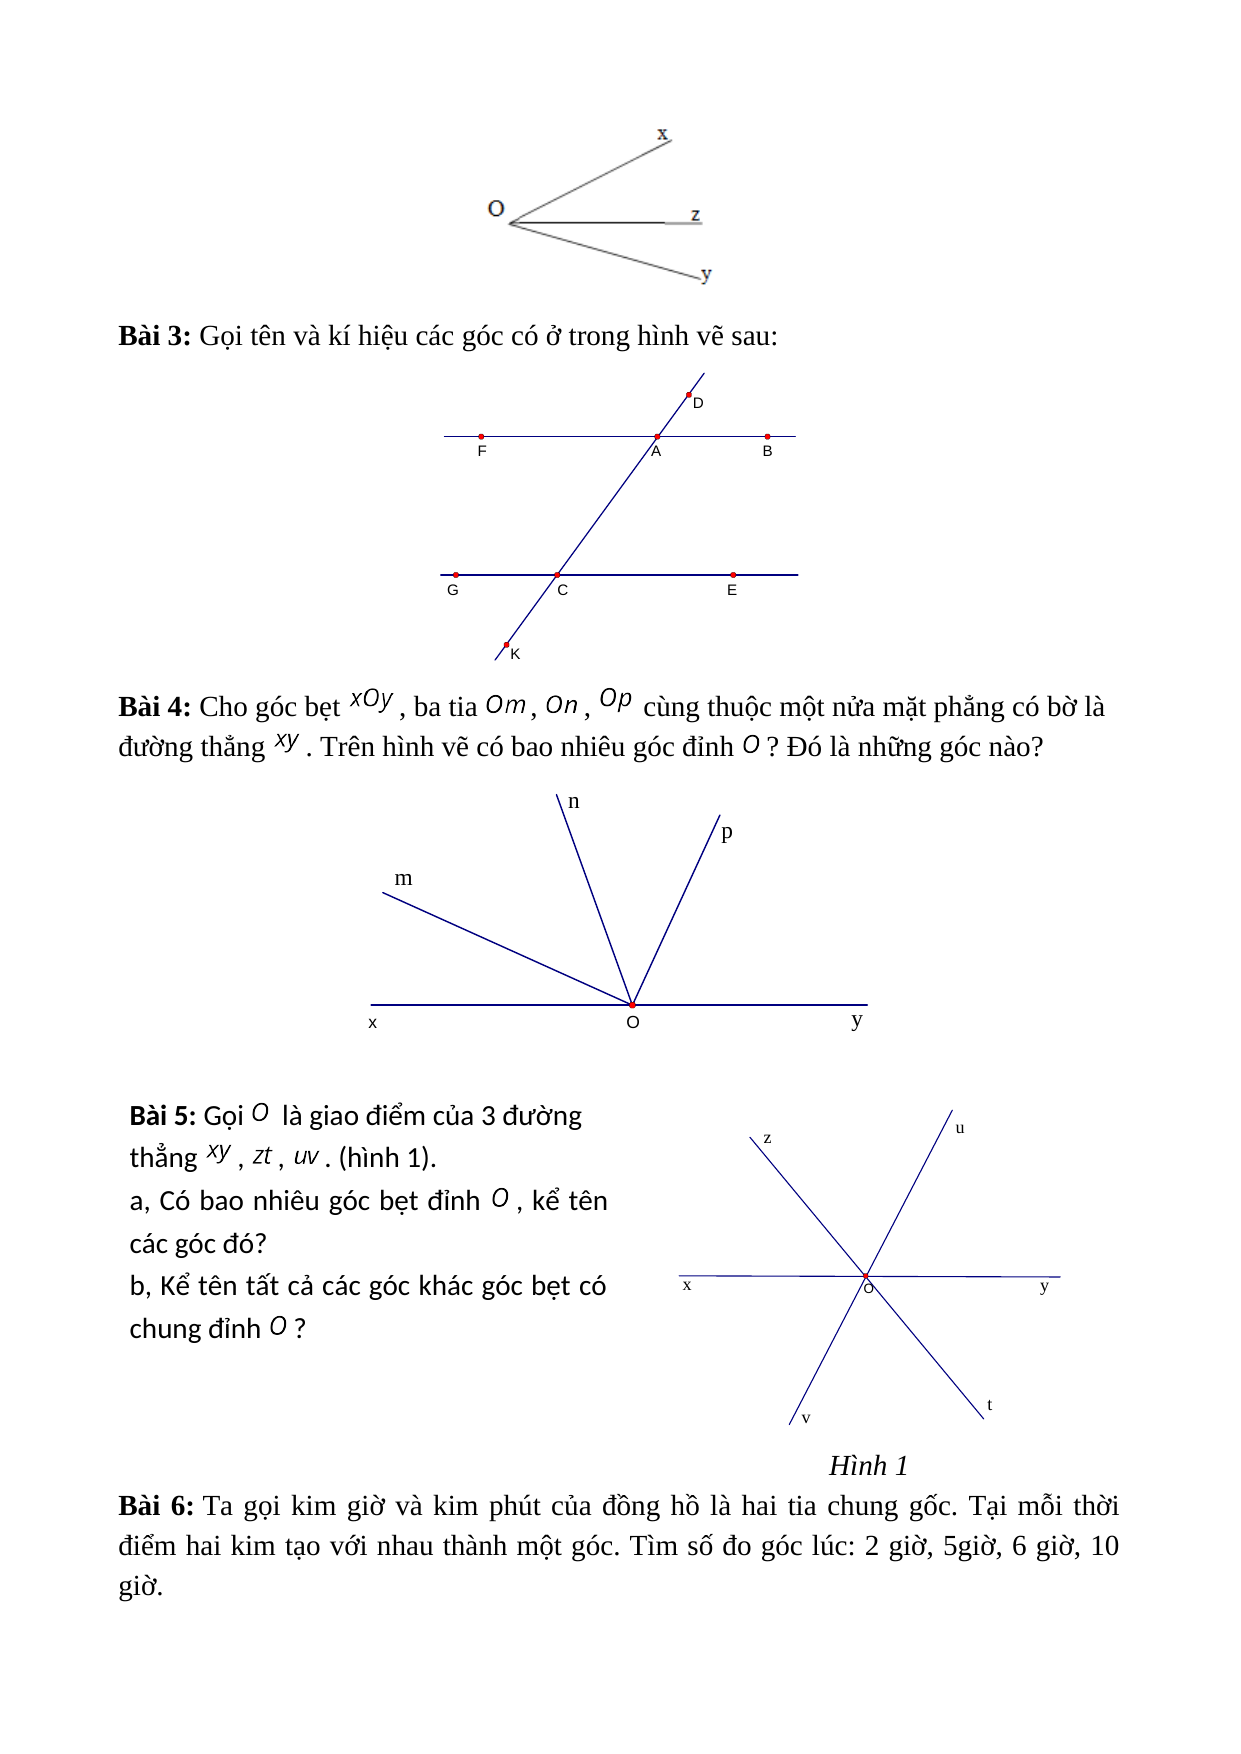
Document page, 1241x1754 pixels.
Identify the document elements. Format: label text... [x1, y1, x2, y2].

text Bài 6: Ta gọi kim giờ và kim phút của đồng hồ là hai tia chung gốc. Tại mỗi thời điểm hai kim tạo với nhau thành một góc. Tìm số đo góc lúc: 2 giờ, 5giờ, 6 giờ, 10 giờ. [118, 1488, 1122, 1602]
text Bài 4: Cho góc bẹt , ba tia , , cùng thuộc một nửa mặt phẳng có bờ là đường thẳng . Trên hình vẽ có bao nhiêu góc đỉnh ? Đó là những góc nào? [118, 684, 1122, 763]
text Bài 3: Gọi tên và kí hiệu các góc có ở trong hình vẽ sau: [118, 318, 1122, 351]
table_header Bài 5: Gọi là giao điểm của 3 đường thẳng , , . (hình 1). a, Có bao nhiêu góc bẹt đỉnh , kể tên các góc đó? b, Kể tên tất cả các góc khác góc bẹt có chung đỉnh ? [118, 1097, 619, 1488]
table_header Hình 1 [620, 1097, 1121, 1488]
picture [463, 118, 777, 312]
